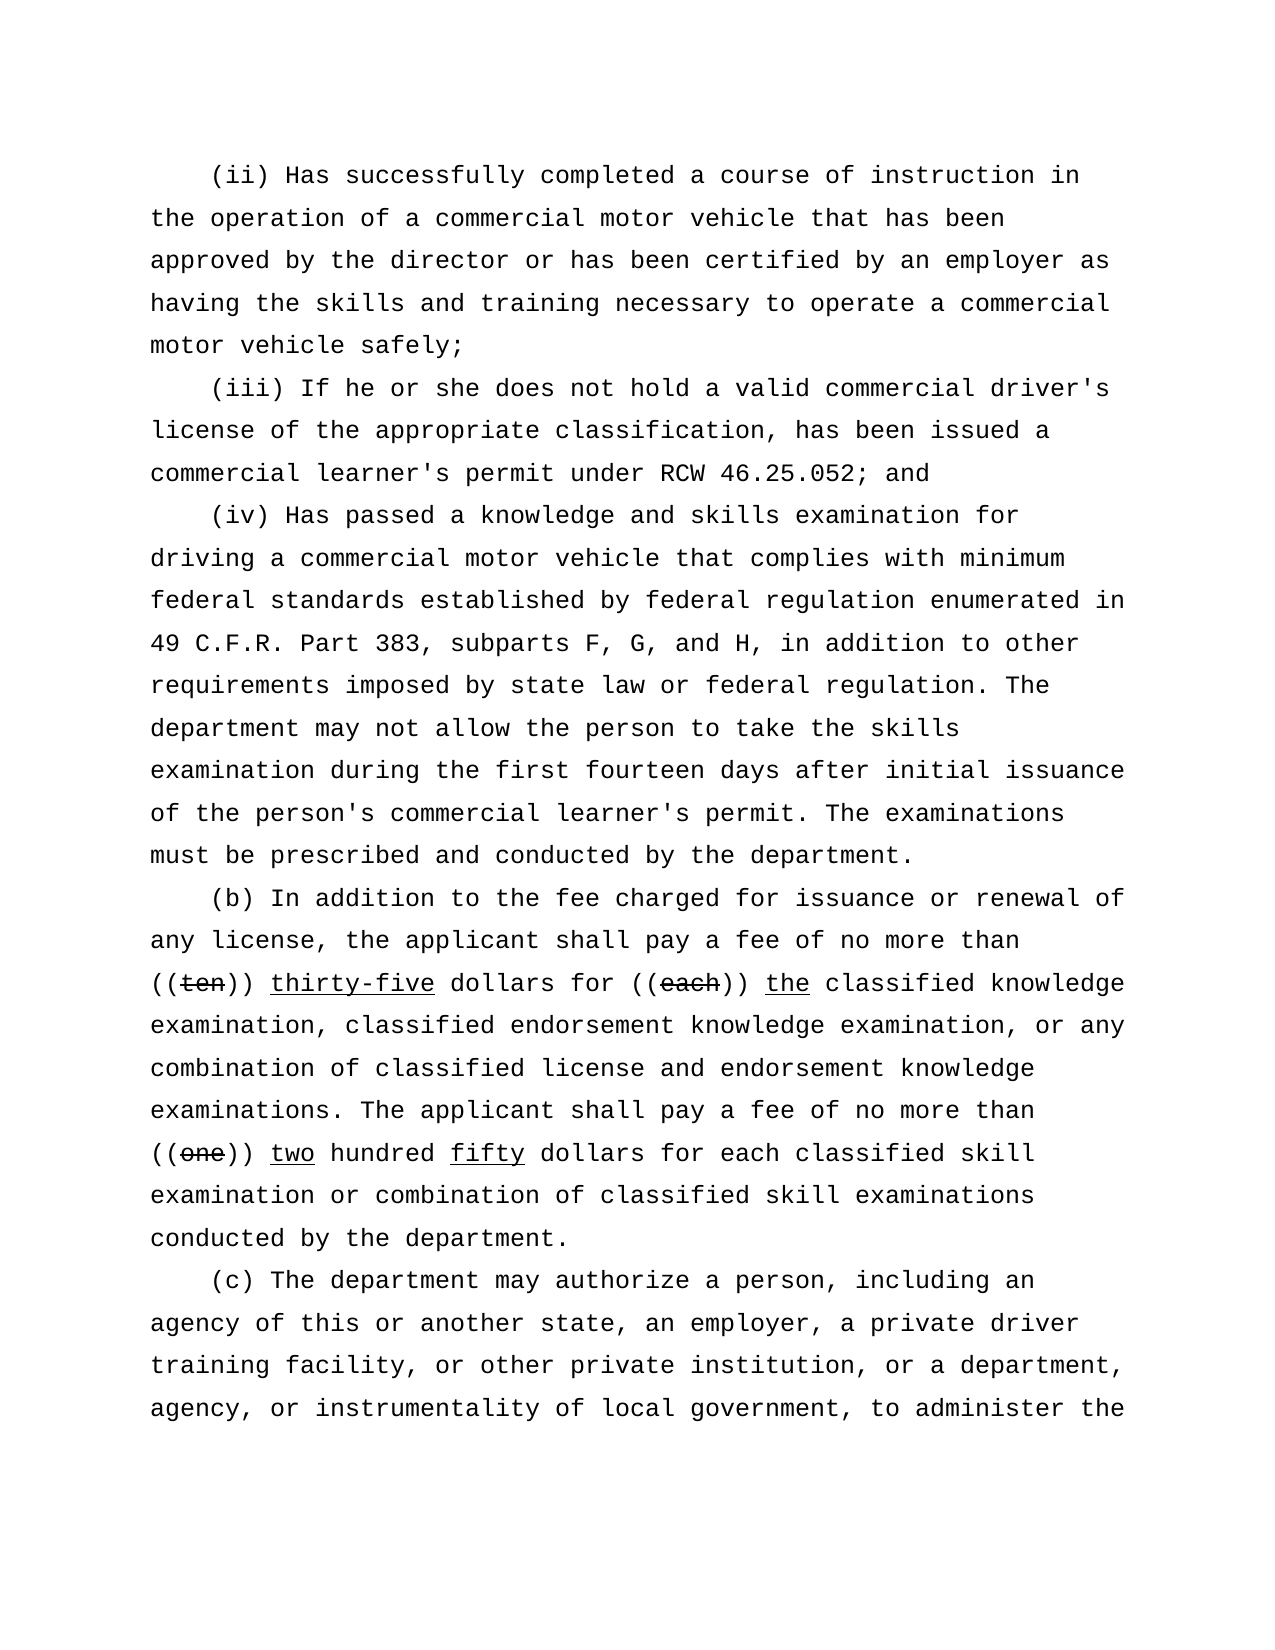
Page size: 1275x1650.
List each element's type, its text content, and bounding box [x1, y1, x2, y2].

text (iii) If he or she does not hold a valid commercial driver's license of the appropriate classification, has been issued a commercial learner's permit under RCW 46.25.052; and [150, 362, 1125, 490]
text (iv) Has passed a knowledge and skills examination for driving a commercial motor vehicle that complies with minimum federal standards established by federal regulation enumerated in 49 C.F.R. Part 383, subparts F, G, and H, in addition to other requirements imposed by state law or federal regulation. The department may not allow the person to take the skills examination during the first fourteen days after initial issuance of the person's commercial learner's permit. The examinations must be prescribed and conducted by the department. [150, 490, 1125, 872]
text (ii) Has successfully completed a course of instruction in the operation of a commercial motor vehicle that has been approved by the director or has been certified by an employer as having the skills and training necessary to operate a commercial motor vehicle safely; [150, 150, 1125, 362]
text (b) In addition to the fee charged for issuance or renewal of any license, the applicant shall pay a fee of no more than ((ten)) thirty-five dollars for ((each)) the classified knowledge examination, classified endorsement knowledge examination, or any combination of classified license and endorsement knowledge examinations. The applicant shall pay a fee of no more than ((one)) two hundred fifty dollars for each classified skill examination or combination of classified skill examinations conducted by the department. [150, 872, 1125, 1255]
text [150, 1255, 1125, 1425]
